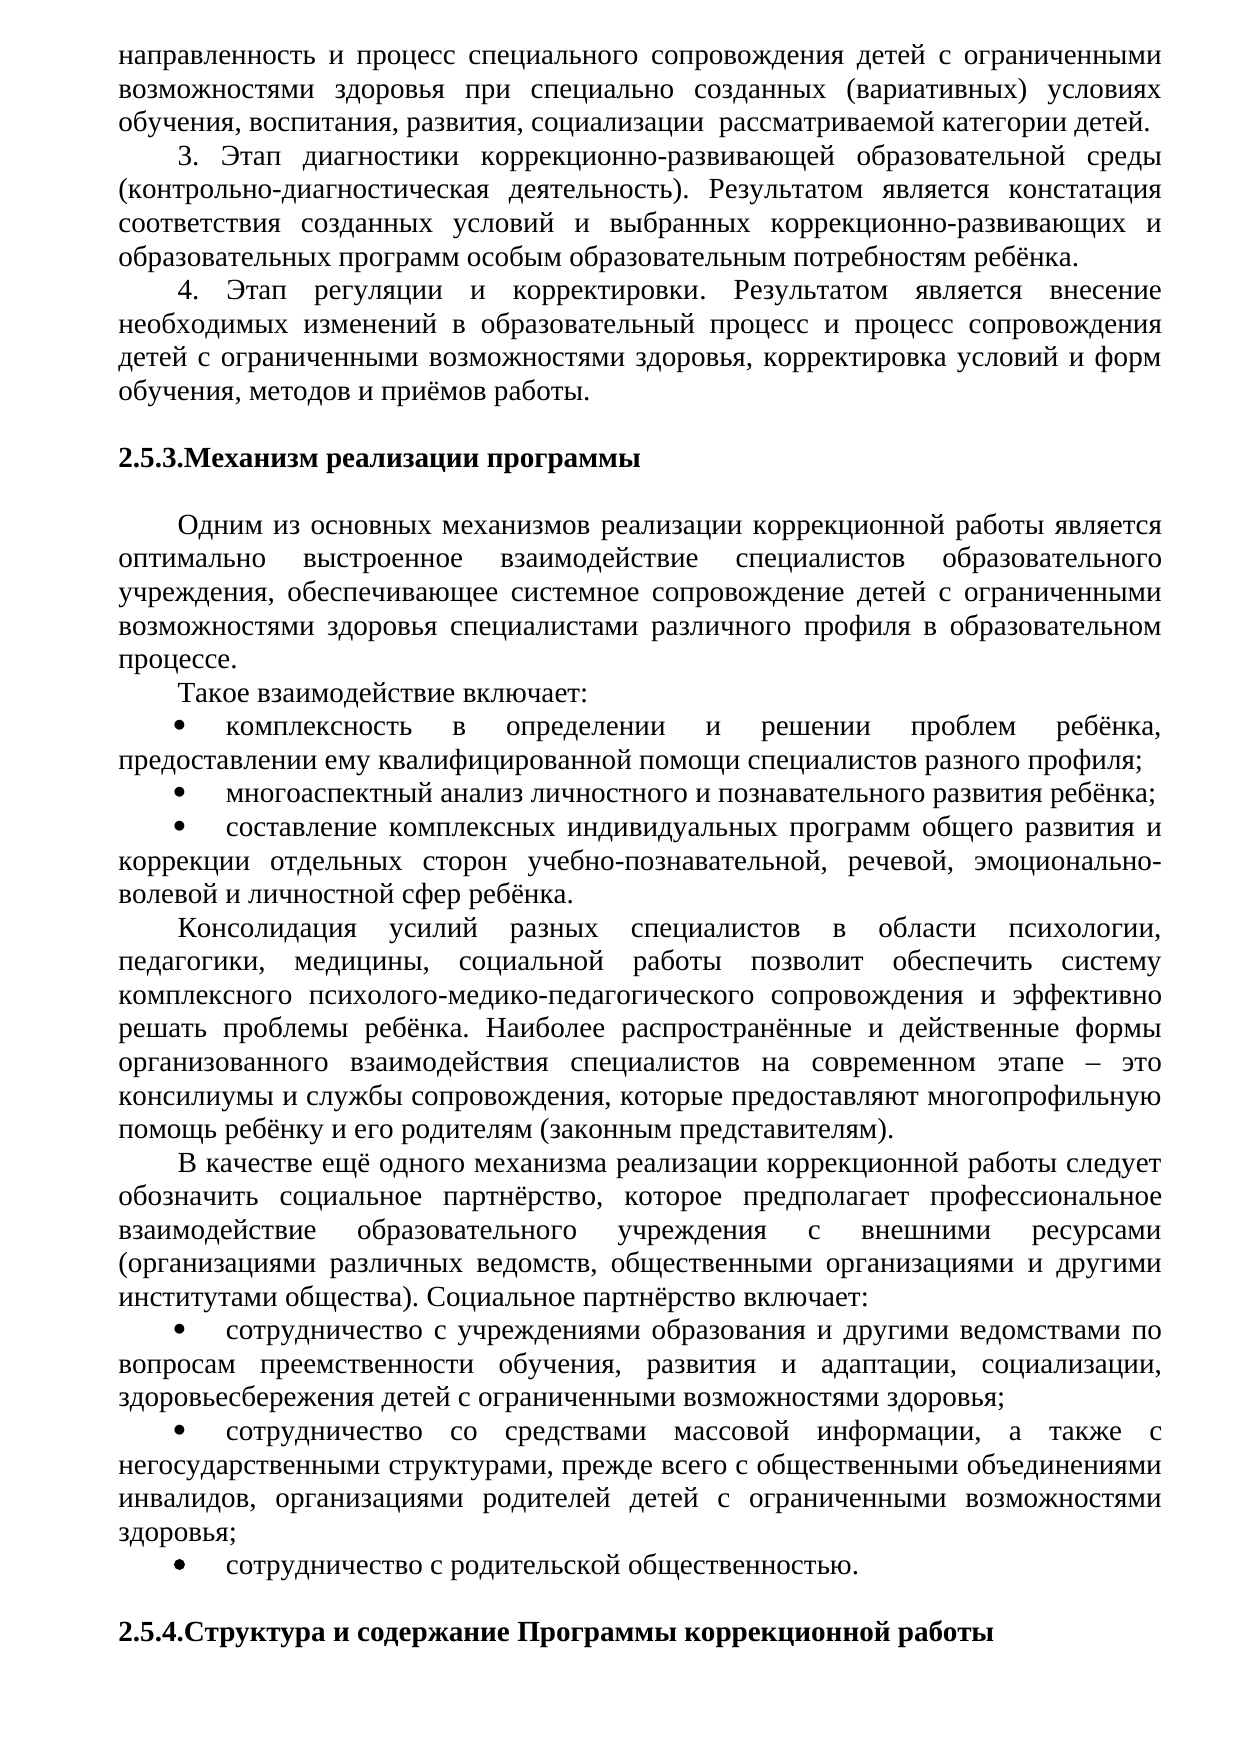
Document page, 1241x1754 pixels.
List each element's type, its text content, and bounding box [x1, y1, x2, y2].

text Консолидация усилий разных специалистов в области психологии, педагогики, медицины, социальной работы позволит обеспечить систему комплексного психолого-медико-педагогического сопровождения и эффективно решать проблемы ребёнка. Наиболее распространённые и действенные формы организованного взаимодействия специалистов на современном этапе – это консилиумы и службы сопровождения, которые предоставляют многопрофильную помощь ребёнку и его родителям (законным представителям). [118, 910, 1162, 1145]
list сотрудничество с родительской общественностью. [118, 1547, 1162, 1581]
list сотрудничество с учреждениями образования и другими ведомствами по вопросам преемственности обучения, развития и адаптации, социализации, здоровьесбережения детей с ограниченными возможностями здоровья; [118, 1312, 1162, 1413]
list комплексность в определении и решении проблем ребёнка, предоставлении ему квалифицированной помощи специалистов разного профиля; [118, 708, 1162, 776]
text 2.5.3.Механизм реализации программы [118, 440, 1162, 473]
text 4. Этап регуляции и корректировки. Результатом является внесение необходимых изменений в образовательный процесс и процесс сопровождения детей с ограниченными возможностями здоровья, корректировка условий и форм обучения, методов и приёмов работы. [118, 272, 1162, 406]
text Одним из основных механизмов реализации коррекционной работы является оптимально выстроенное взаимодействие специалистов образовательного учреждения, обеспечивающее системное сопровождение детей с ограниченными возможностями здоровья специалистами различного профиля в образовательном процессе. [118, 507, 1162, 675]
list составление комплексных индивидуальных программ общего развития и коррекции отдельных сторон учебно-познавательной, речевой, эмоционально-волевой и личностной сфер ребёнка. [118, 809, 1162, 910]
text 3. Этап диагностики коррекционно-развивающей образовательной среды (контрольно-диагностическая деятельность). Результатом является констатация соответствия созданных условий и выбранных коррекционно-развивающих и образовательных программ особым образовательным потребностям ребёнка. [118, 138, 1162, 272]
list многоаспектный анализ личностного и познавательного развития ребёнка; [118, 776, 1162, 809]
list сотрудничество со средствами массовой информации, а также с негосударственными структурами, прежде всего с общественными объединениями инвалидов, организациями родителей детей с ограниченными возможностями здоровья; [118, 1413, 1162, 1547]
text В качестве ещё одного механизма реализации коррекционной работы следует обозначить социальное партнёрство, которое предполагает профессиональное взаимодействие образовательного учреждения с внешними ресурсами (организациями различных ведомств, общественными организациями и другими институтами общества). Социальное партнёрство включает: [118, 1145, 1162, 1312]
text Такое взаимодействие включает: [118, 675, 1162, 708]
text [118, 37, 1162, 138]
text 2.5.4.Структура и содержание Программы коррекционной работы [118, 1614, 1162, 1648]
